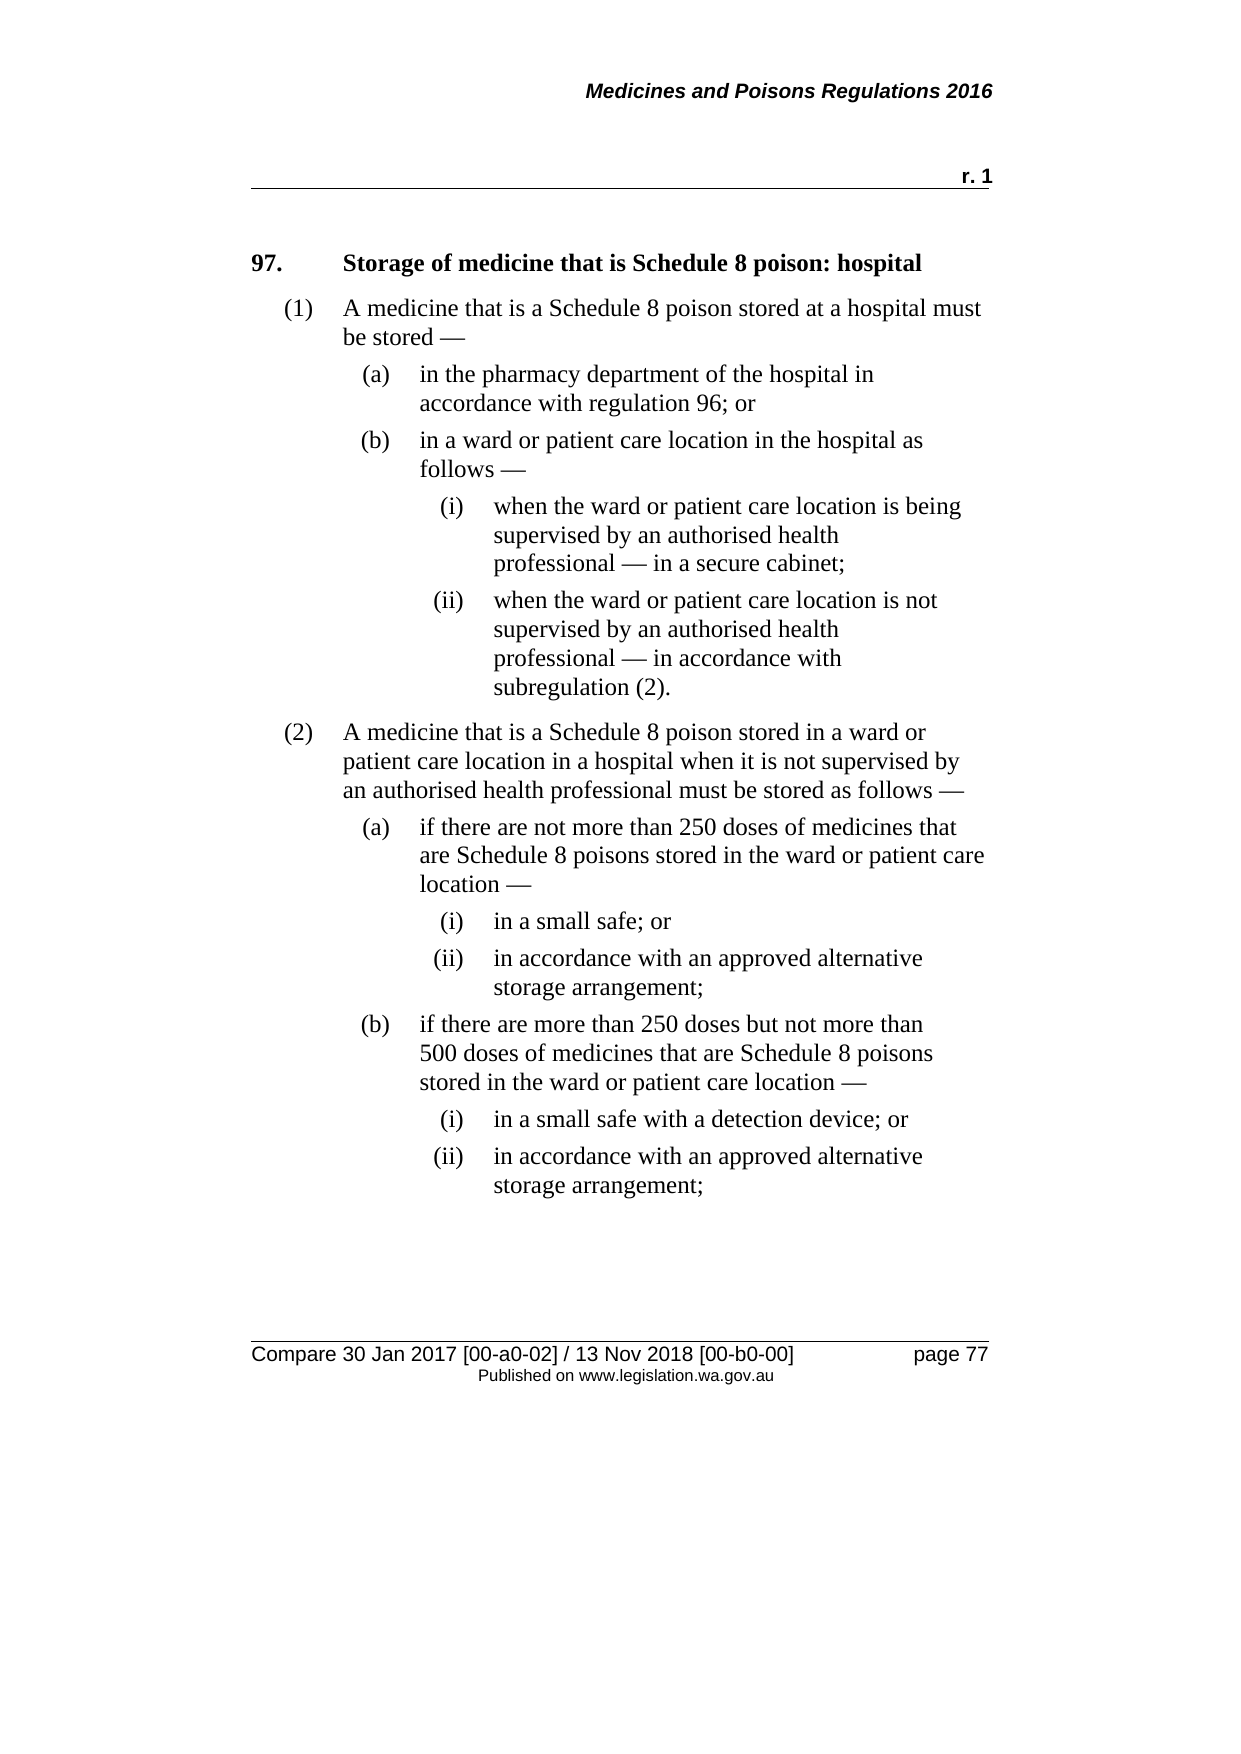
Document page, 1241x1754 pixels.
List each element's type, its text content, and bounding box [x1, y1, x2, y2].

text (a) in the pharmacy department of the hospital in accordance with regulation 96; or [251, 359, 989, 417]
text (a) if there are not more than 250 doses of medicines that are Schedule 8 poisons stored in the ward or patient care location — [251, 812, 989, 898]
text (b) in a ward or patient care location in the hospital as follows — [251, 425, 989, 483]
text (2) A medicine that is a Schedule 8 poison stored in a ward or patient care location in a hospital when it is not supervised by an authorised health professional must be stored as follows — [251, 717, 989, 803]
text (i) in a small safe; or [251, 906, 989, 935]
text (ii) in accordance with an approved alternative storage arrangement; [251, 1141, 989, 1198]
text (ii) in accordance with an approved alternative storage arrangement; [251, 943, 989, 1001]
text (ii) when the ward or patient care location is not supervised by an authorised health professional — in accordance with subregulation (2). [251, 586, 989, 701]
text (i) in a small safe with a detection device; or [251, 1104, 989, 1133]
text (b) if there are more than 250 doses but not more than 500 doses of medicines that are Schedule 8 poisons stored in the ward or patient care location — [251, 1009, 989, 1096]
text (1) A medicine that is a Schedule 8 poison stored at a hospital must be stored — [251, 293, 989, 351]
text (i) when the ward or patient care location is being supervised by an authorised health professional — in a secure cabinet; [251, 491, 989, 577]
subtitle 97. Storage of medicine that is Schedule 8 poison: hospital [251, 248, 989, 277]
